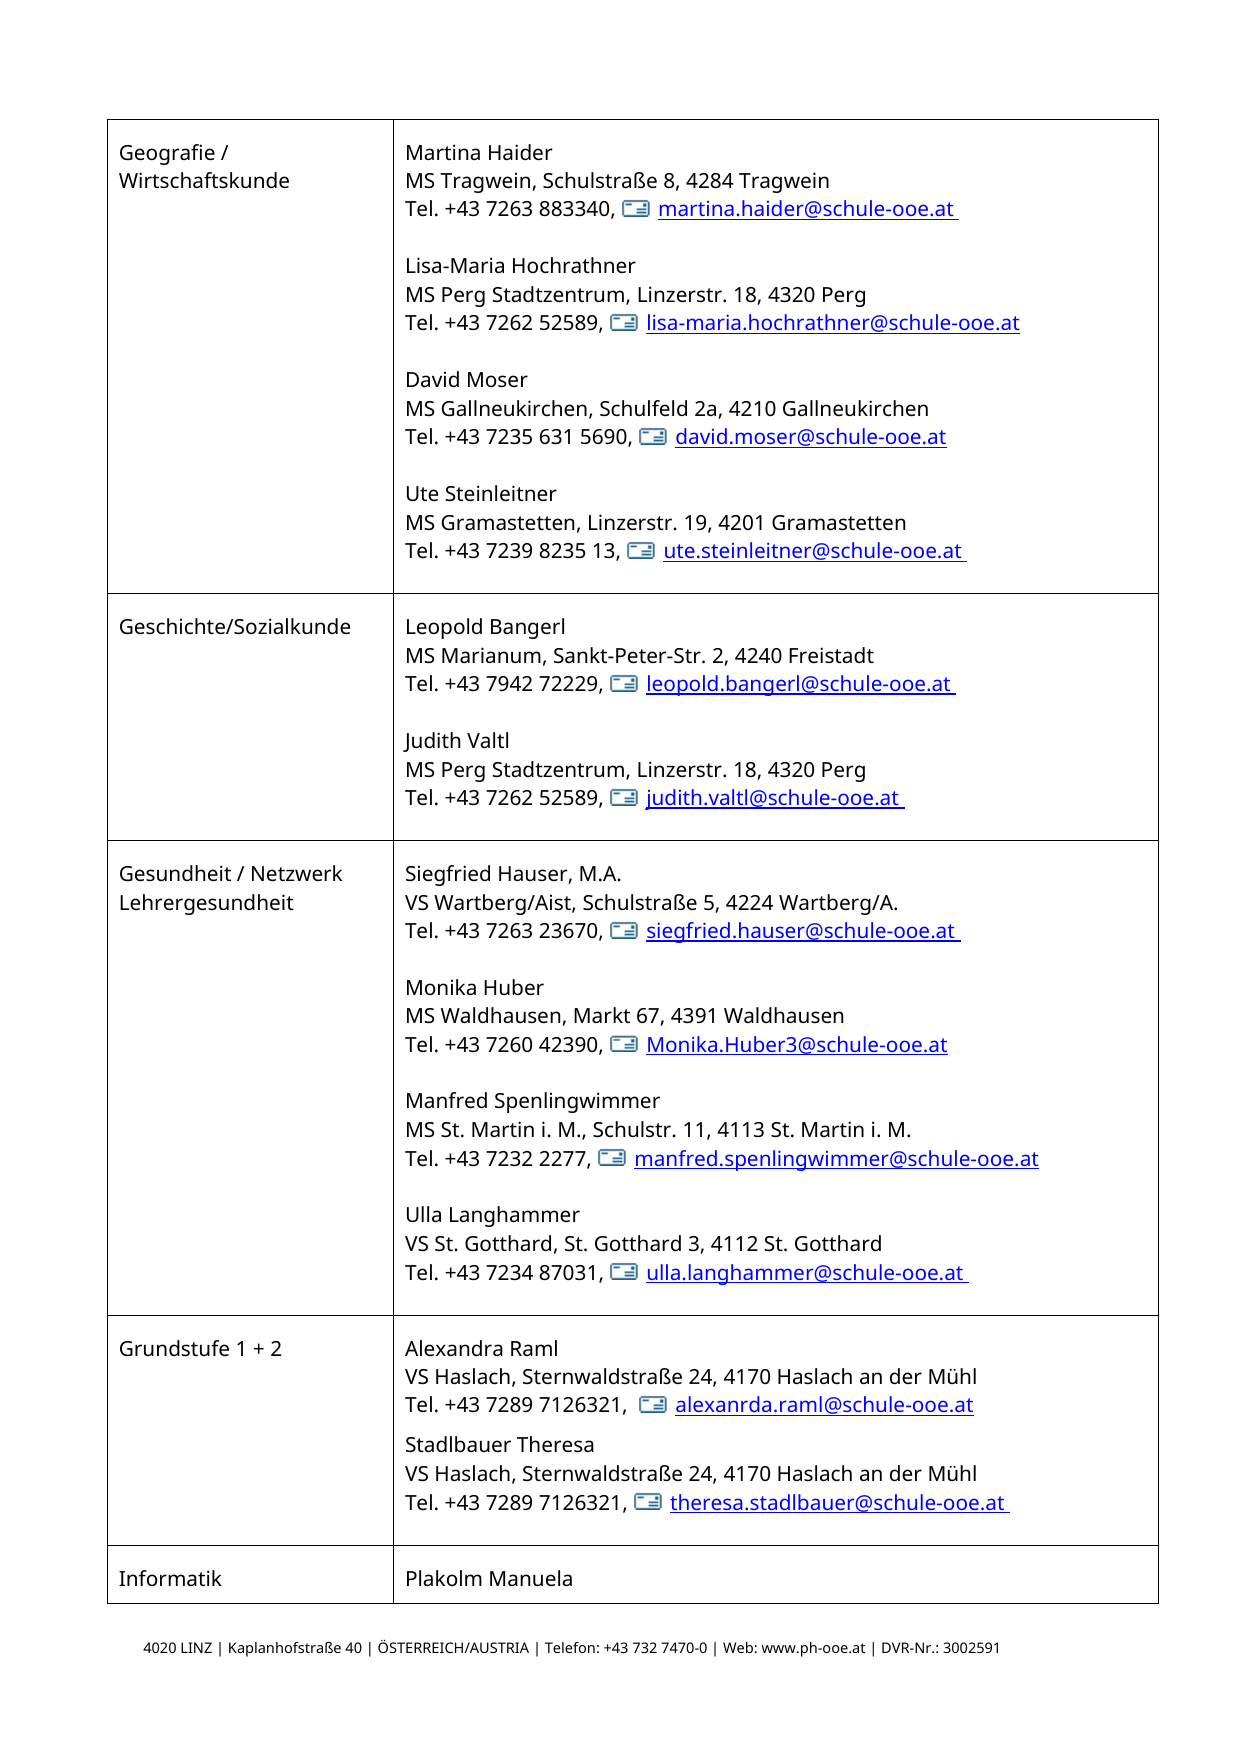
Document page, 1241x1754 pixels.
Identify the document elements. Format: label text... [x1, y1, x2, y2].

table_header Geografie / Wirtschaftskunde [108, 120, 393, 593]
picture [626, 536, 658, 559]
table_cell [394, 1546, 1158, 1603]
picture [638, 422, 670, 445]
table_cell Informatik [108, 1546, 393, 1603]
picture [609, 1030, 641, 1052]
picture [621, 195, 653, 217]
picture [638, 1391, 670, 1413]
picture [609, 783, 641, 806]
table_cell Geschichte/Sozialkunde [108, 594, 393, 840]
picture [609, 669, 641, 692]
table_header Martina Haider MS Tragwein, Schulstraße 8, 4284 Tragwein Tel. +43 7263 883340, martina.haider@schule-ooe.at Lisa-Maria Hochrathner MS Perg Stadtzentrum, Linzerstr. 18, 4320 Perg Tel. +43 7262 52589, lisa-maria.hochrathner@schule-ooe.at David Moser MS Gallneukirchen, Schulfeld 2a, 4210 Gallneukirchen Tel. +43 7235 631 5690, david.moser@schule-ooe.at Ute Steinleitner MS Gramastetten, Linzerstr. 19, 4201 Gramastetten Tel. +43 7239 8235 13, ute.steinleitner@schule-ooe.at [394, 120, 1158, 593]
picture [609, 1257, 641, 1280]
table_cell Alexandra Raml VS Haslach, Sternwaldstraße 24, 4170 Haslach an der Mühl Tel. +43 7289 7126321, alexanrda.raml@schule-ooe.at Stadlbauer Theresa VS Haslach, Sternwaldstraße 24, 4170 Haslach an der Mühl Tel. +43 7289 7126321, theresa.stadlbauer@schule-ooe.at [394, 1316, 1158, 1544]
picture [633, 1487, 665, 1510]
picture [609, 308, 641, 331]
picture [597, 1143, 629, 1166]
table_cell Gesundheit / Netzwerk Lehrergesundheit [108, 841, 393, 1314]
table_cell Grundstufe 1 + 2 [108, 1316, 393, 1544]
table_cell Leopold Bangerl MS Marianum, Sankt-Peter-Str. 2, 4240 Freistadt Tel. +43 7942 72229, leopold.bangerl@schule-ooe.at Judith Valtl MS Perg Stadtzentrum, Linzerstr. 18, 4320 Perg Tel. +43 7262 52589, judith.valtl@schule-ooe.at [394, 594, 1158, 840]
picture [609, 916, 641, 939]
table_cell Siegfried Hauser, M.A. VS Wartberg/Aist, Schulstraße 5, 4224 Wartberg/A. Tel. +43 7263 23670, siegfried.hauser@schule-ooe.at Monika Huber MS Waldhausen, Markt 67, 4391 Waldhausen Tel. +43 7260 42390, Monika.Huber3@schule-ooe.at Manfred Spenlingwimmer MS St. Martin i. M., Schulstr. 11, 4113 St. Martin i. M. Tel. +43 7232 2277, manfred.spenlingwimmer@schule-ooe.at Ulla Langhammer VS St. Gotthard, St. Gotthard 3, 4112 St. Gotthard Tel. +43 7234 87031, ulla.langhammer@schule-ooe.at [394, 841, 1158, 1314]
